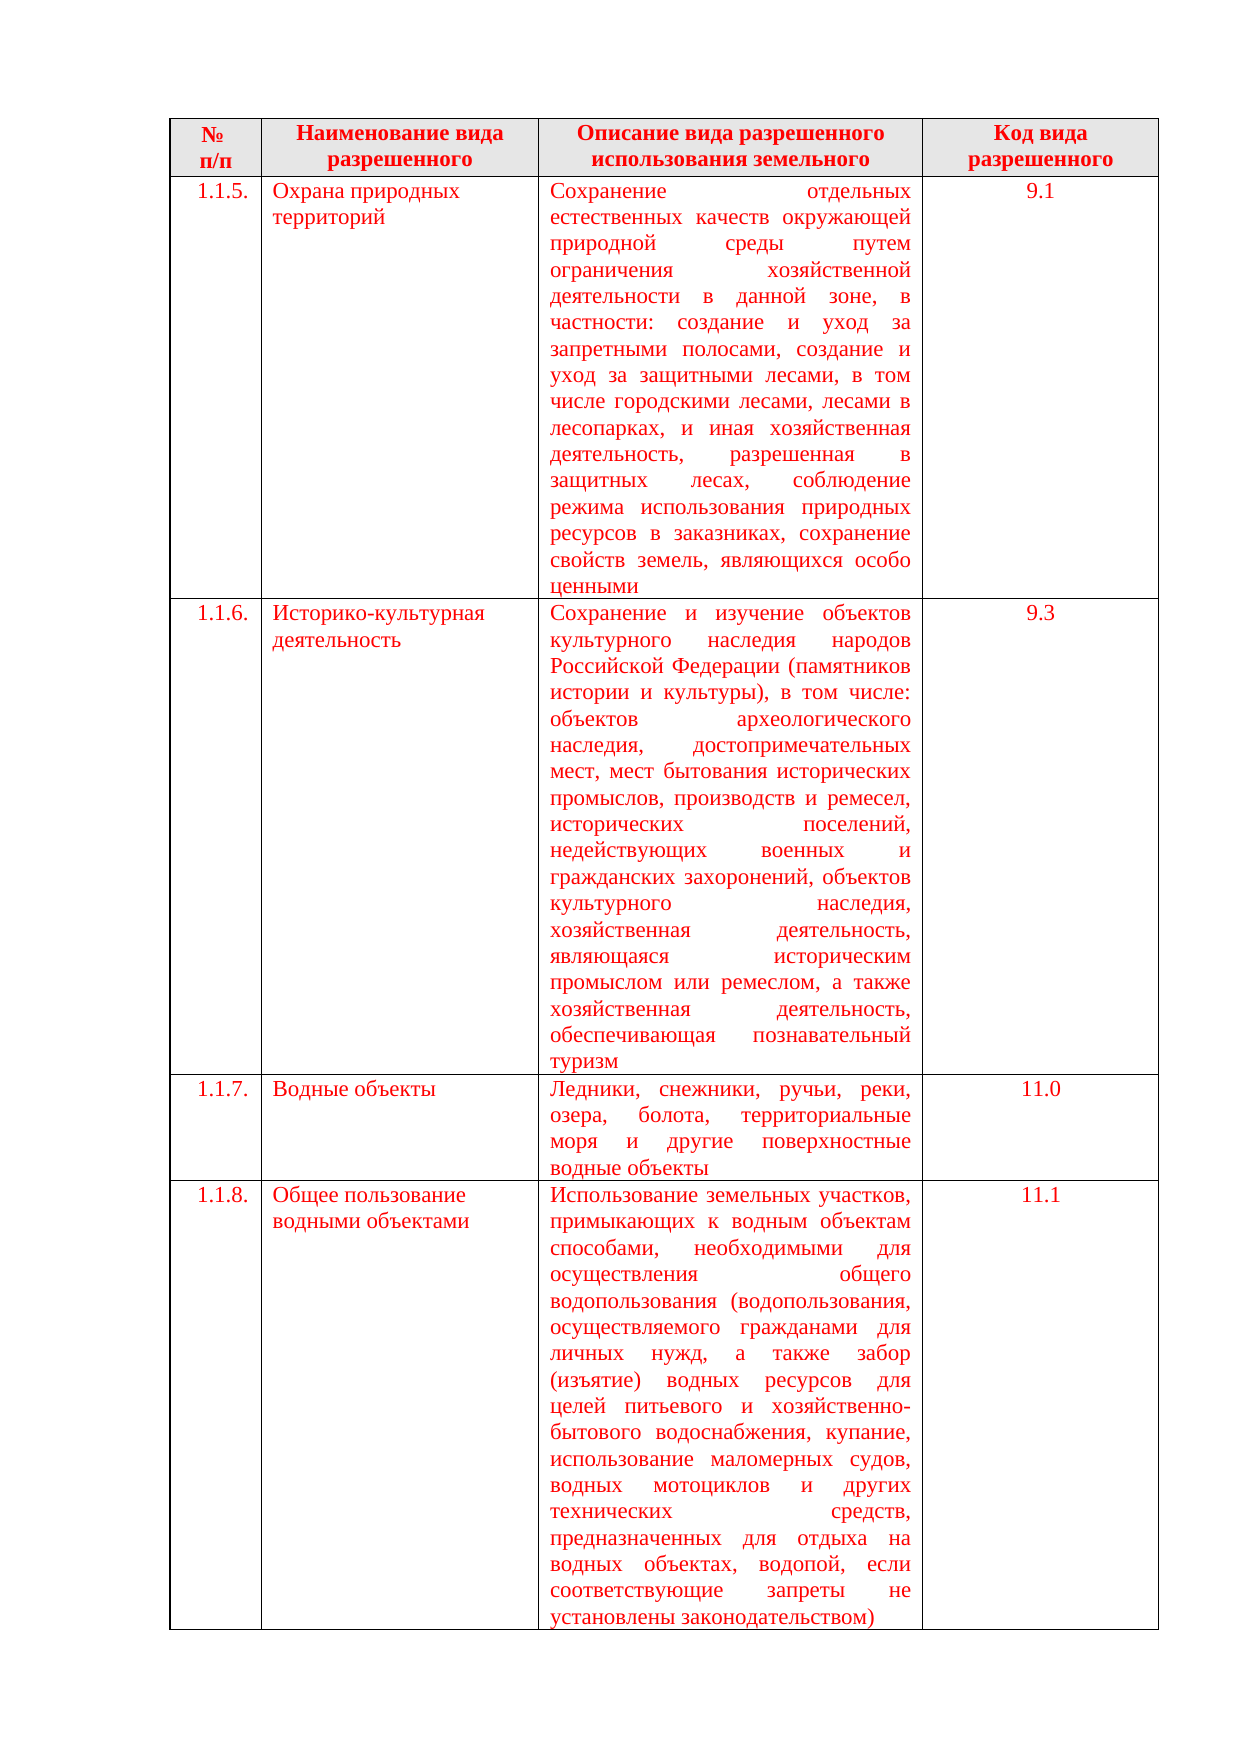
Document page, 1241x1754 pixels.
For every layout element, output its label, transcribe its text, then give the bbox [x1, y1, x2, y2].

table_cell Ледники, снежники, ручьи, реки, озера, болота, территориальные моря и другие поверхностные водные объекты [539, 1075, 922, 1180]
table_cell [171, 1075, 261, 1180]
table_cell Общее пользование водными объектами [262, 1181, 538, 1629]
table_cell [171, 599, 261, 1074]
table_header Наименование вида разрешенного использования земельного участка [262, 119, 538, 176]
table_cell Сохранение и изучение объектов культурного наследия народов Российской Федерации (памятников истории и культуры), в том числе: объектов археологического наследия, достопримечательных мест, мест бытования исторических промыслов, производств и ремесел, исторических поселений, недействующих военных и гражданских захоронений, объектов культурного наследия, хозяйственная деятельность, являющаяся историческим промыслом или ремеслом, а также хозяйственная деятельность, обеспечивающая познавательный туризм [539, 599, 922, 1074]
table_cell 9.3 [923, 599, 1158, 1074]
table_cell Охрана природных территорий [262, 177, 538, 598]
table_cell [171, 1181, 261, 1629]
table_cell Водные объекты [262, 1075, 538, 1180]
table_cell [171, 177, 261, 598]
table_cell Историко-культурная деятельность [262, 599, 538, 1074]
table_header Код вида разрешенного использования земельного участка [923, 119, 1158, 176]
table_cell 11.1 [923, 1181, 1158, 1629]
table_cell Сохранение отдельных естественных качеств окружающей природной среды путем ограничения хозяйственной деятельности в данной зоне, в частности: создание и уход за запретными полосами, создание и уход за защитными лесами, в том числе городскими лесами, лесами в лесопарках, и иная хозяйственная деятельность, разрешенная в защитных лесах, соблюдение режима использования природных ресурсов в заказниках, сохранение свойств земель, являющихся особо ценными [539, 177, 922, 598]
table_header № п/п [171, 119, 261, 176]
table_cell 11.0 [923, 1075, 1158, 1180]
table_cell Использование земельных участков, примыкающих к водным объектам способами, необходимыми для осуществления общего водопользования (водопользования, осуществляемого гражданами для личных нужд, а также забор (изъятие) водных ресурсов для целей питьевого и хозяйственно-бытового водоснабжения, купание, использование маломерных судов, водных мотоциклов и других технических средств, предназначенных для отдыха на водных объектах, водопой, если соответствующие запреты не установлены законодательством) [539, 1181, 922, 1629]
table_header Описание вида разрешенного использования земельного участка [539, 119, 922, 176]
table_cell 9.1 [923, 177, 1158, 598]
